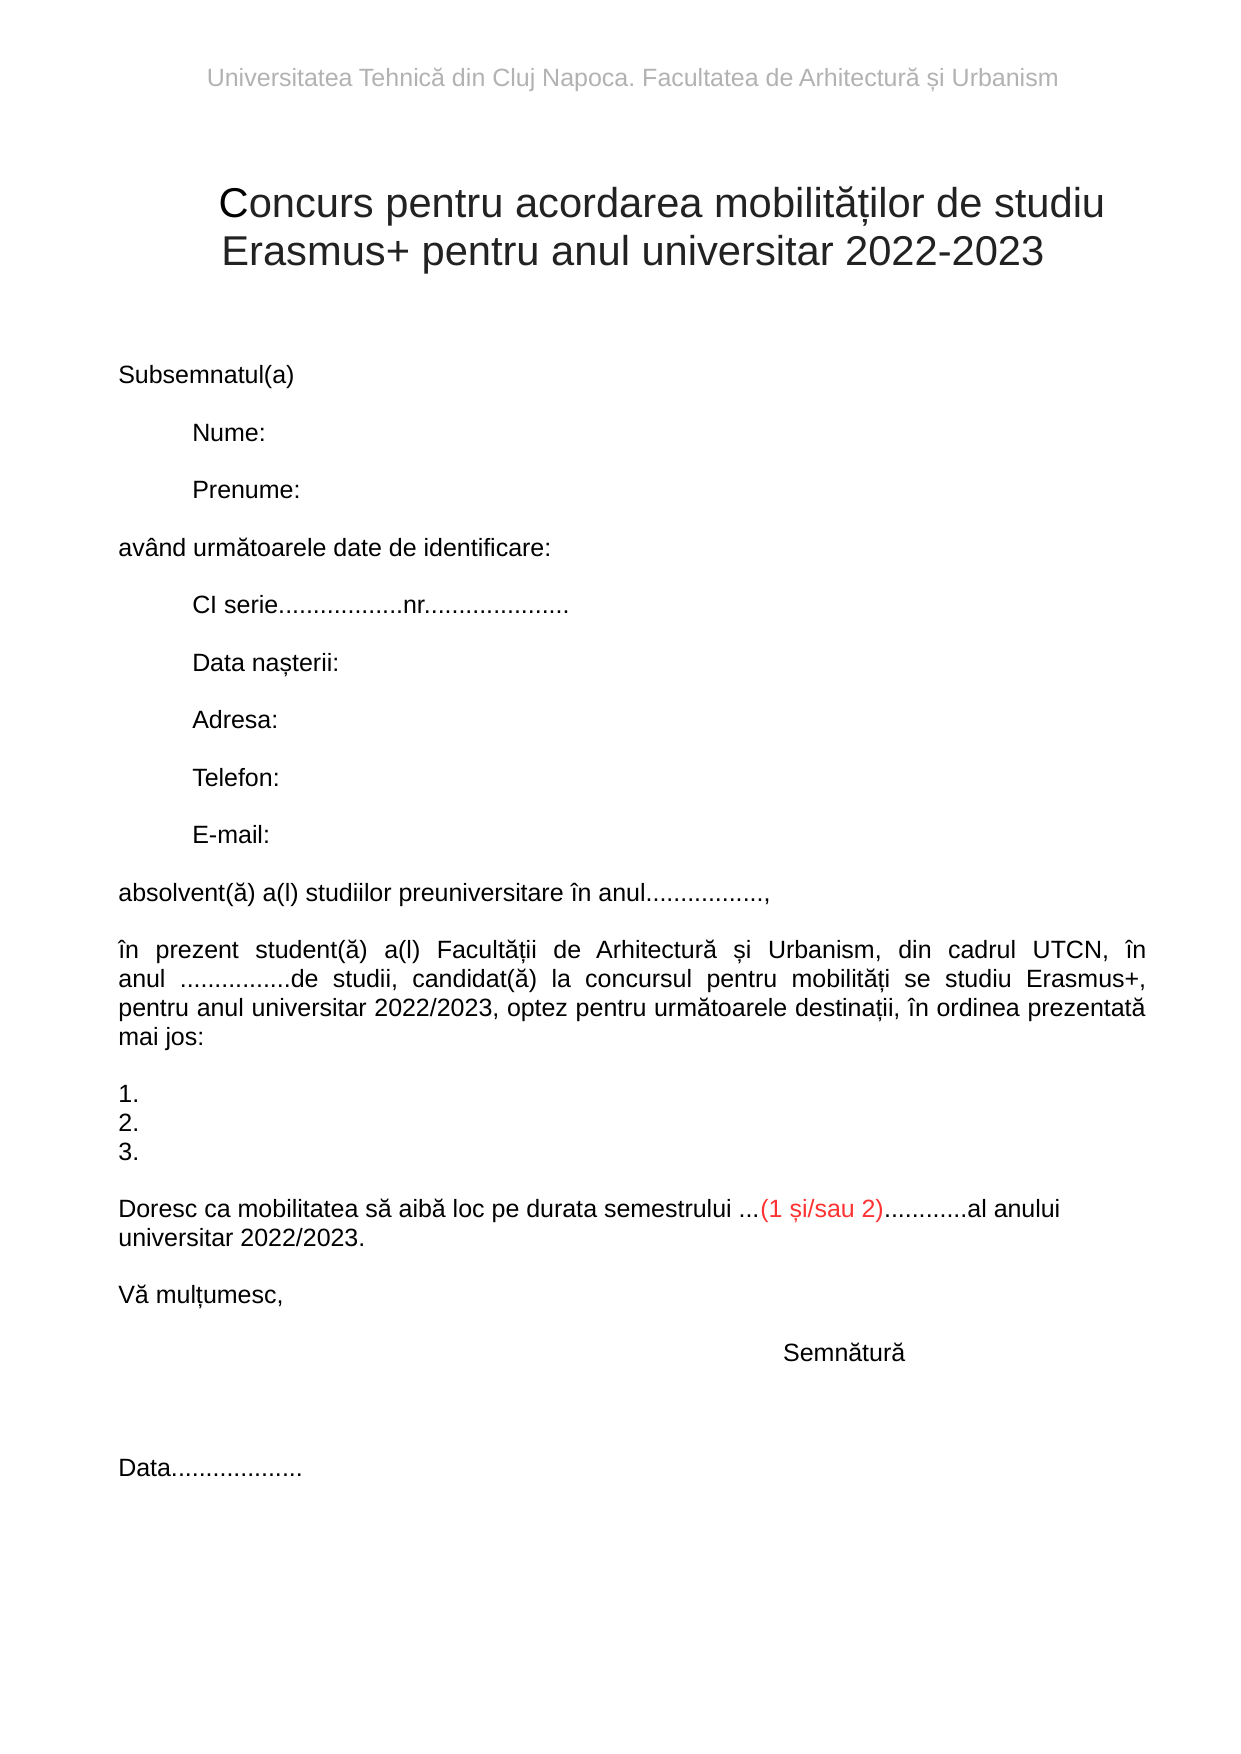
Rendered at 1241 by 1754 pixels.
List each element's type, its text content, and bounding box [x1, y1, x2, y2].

text având următoarele date de identificare: [118, 533, 1148, 562]
text Concurs pentru acordarea mobilităților de studiu Erasmus+ pentru anul universitar 2022-2023 [118, 178, 1148, 274]
text Data................... [118, 1453, 1148, 1482]
text Nume: [118, 418, 1148, 447]
text Doresc ca mobilitatea să aibă loc pe durata semestrului ...(1 și/sau 2)............al anului universitar 2022/2023. [118, 1194, 1148, 1252]
text Subsemnatul(a) [118, 360, 1148, 389]
text Prenume: [118, 475, 1148, 504]
text 1. [118, 1079, 1148, 1108]
text E-mail: [118, 820, 1148, 849]
text Semnătură [118, 1338, 1148, 1367]
text 2. [118, 1108, 1148, 1137]
text Vă mulțumesc, [118, 1280, 1148, 1309]
text absolvent(ă) a(l) studiilor preuniversitare în anul................., [118, 878, 1148, 907]
text Adresa: [118, 705, 1148, 734]
text CI serie..................nr..................... [118, 590, 1148, 619]
text în prezent student(ă) a(l) Facultății de Arhitectură și Urbanism, din cadrul UTCN, în anul ................de studii, candidat(ă) la concursul pentru mobilități se studiu Erasmus+, pentru anul universitar 2022/2023, optez pentru următoarele destinații, în ordinea prezentată mai jos: [118, 935, 1148, 1050]
text Telefon: [118, 763, 1148, 792]
text 3. [118, 1137, 1148, 1165]
text Data nașterii: [118, 648, 1148, 677]
